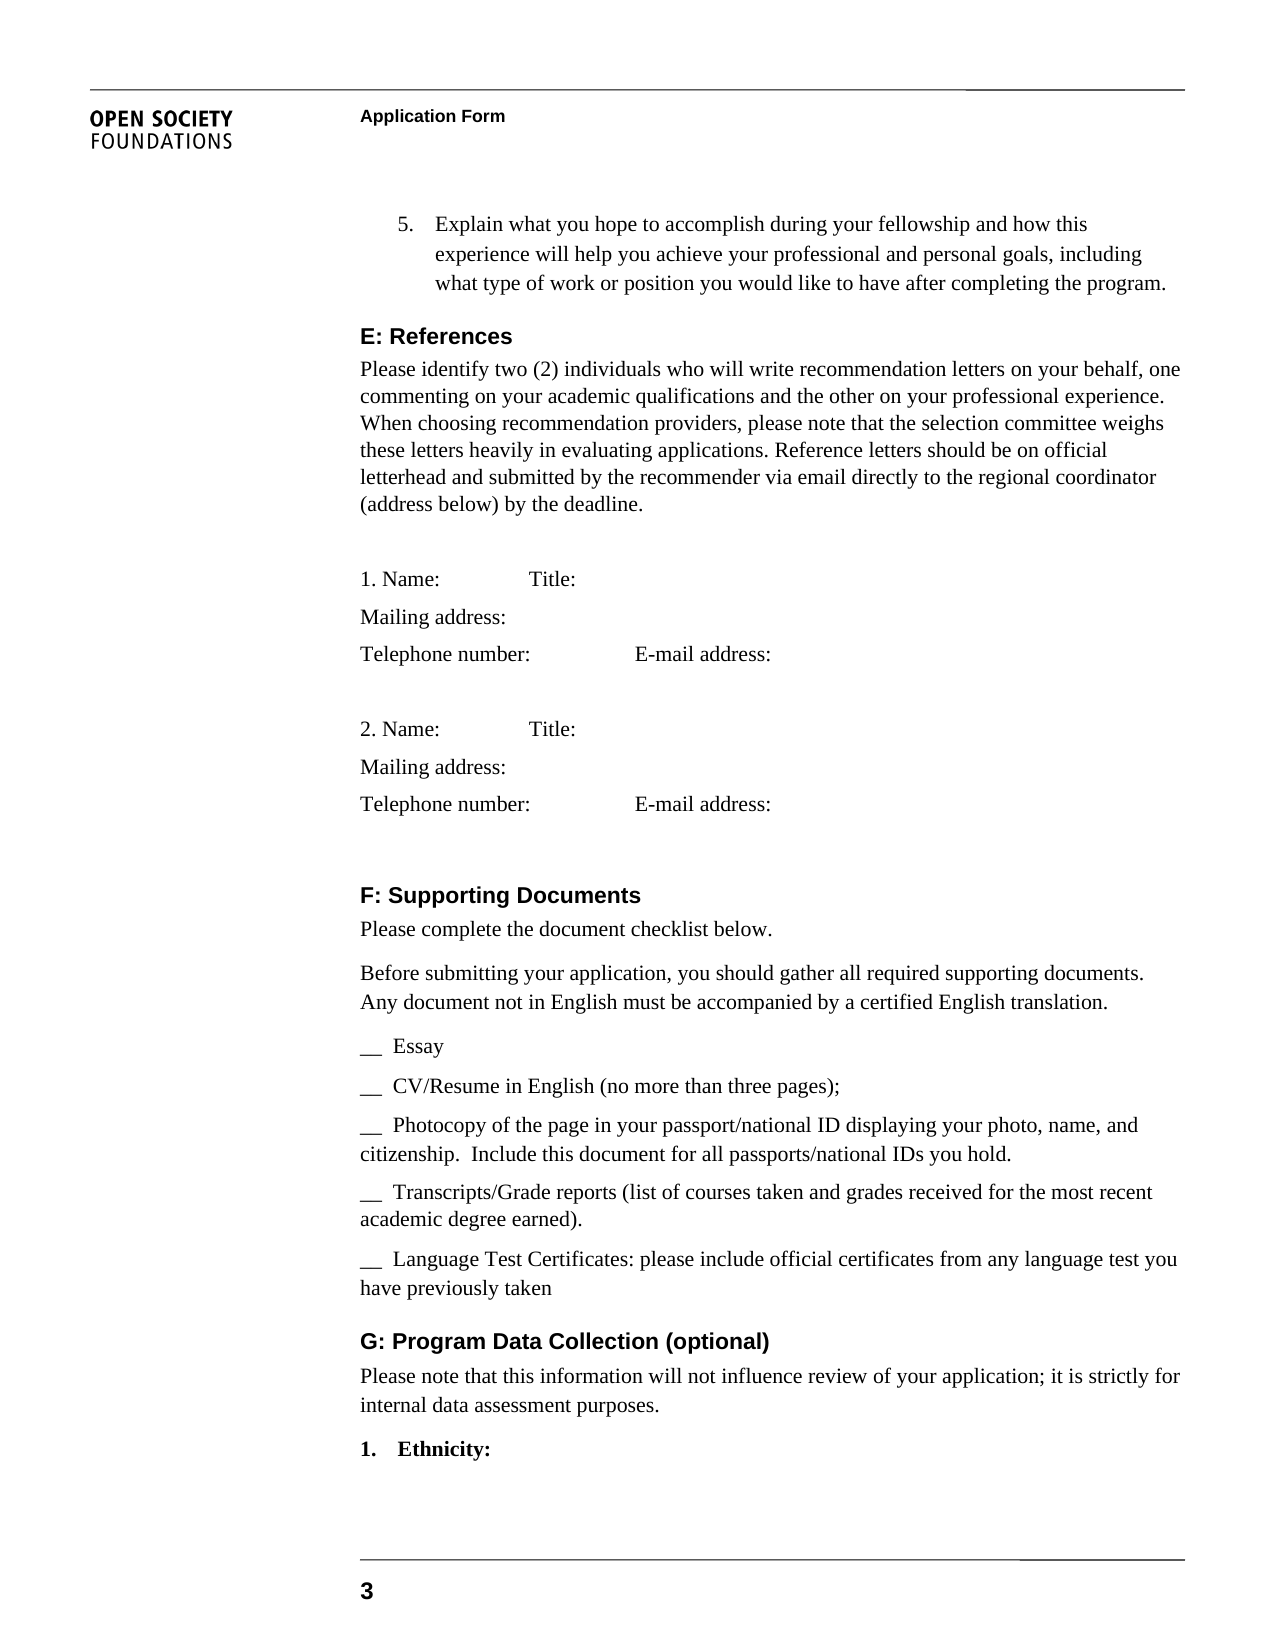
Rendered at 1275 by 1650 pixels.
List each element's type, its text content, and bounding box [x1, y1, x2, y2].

list __ Language Test Certificates: please include official certificates from any language test you have previously taken [360, 1243, 1185, 1301]
text Please complete the document checklist below. [360, 913, 1185, 943]
picture [90, 110, 233, 149]
text 1. Name: Title: [360, 565, 1185, 592]
text E: References [360, 321, 1185, 351]
text F: Supporting Documents [360, 880, 1185, 909]
text Before submitting your application, you should gather all required supporting documents. Any document not in English must be accompanied by a certified English translation. [360, 957, 1185, 1016]
list __ Photocopy of the page in your passport/national ID displaying your photo, name, and citizenship. Include this document for all passports/national IDs you hold. [360, 1109, 1185, 1168]
text __ Transcripts/Grade reports (list of courses taken and grades received for the most recent academic degree earned). [360, 1178, 1185, 1232]
list Ethnicity: [360, 1433, 1185, 1462]
text 2. Name: Title: [360, 715, 1185, 742]
text Mailing address: [360, 753, 1185, 780]
text Please note that this information will not influence review of your application; it is strictly for internal data assessment purposes. [360, 1360, 1185, 1418]
text Please identify two (2) individuals who will write recommendation letters on your behalf, one commenting on your academic qualifications and the other on your professional experience. When choosing recommendation providers, please note that the selection committee weighs these letters heavily in evaluating applications. Reference letters should be on official letterhead and submitted by the recommender via email directly to the regional coordinator (address below) by the deadline. [360, 355, 1185, 517]
text Telephone number: E-mail address: [360, 790, 1185, 817]
list __ Essay [360, 1030, 1185, 1059]
text G: Program Data Collection (optional) [360, 1326, 1185, 1356]
list Explain what you hope to accomplish during your fellowship and how this experience will help you achieve your professional and personal goals, including what type of work or position you would like to have after completing the program. [397, 208, 1185, 296]
list __ CV/Resume in English (no more than three pages); [360, 1070, 1185, 1099]
text Telephone number: E-mail address: [360, 640, 1185, 667]
text Mailing address: [360, 603, 1185, 630]
